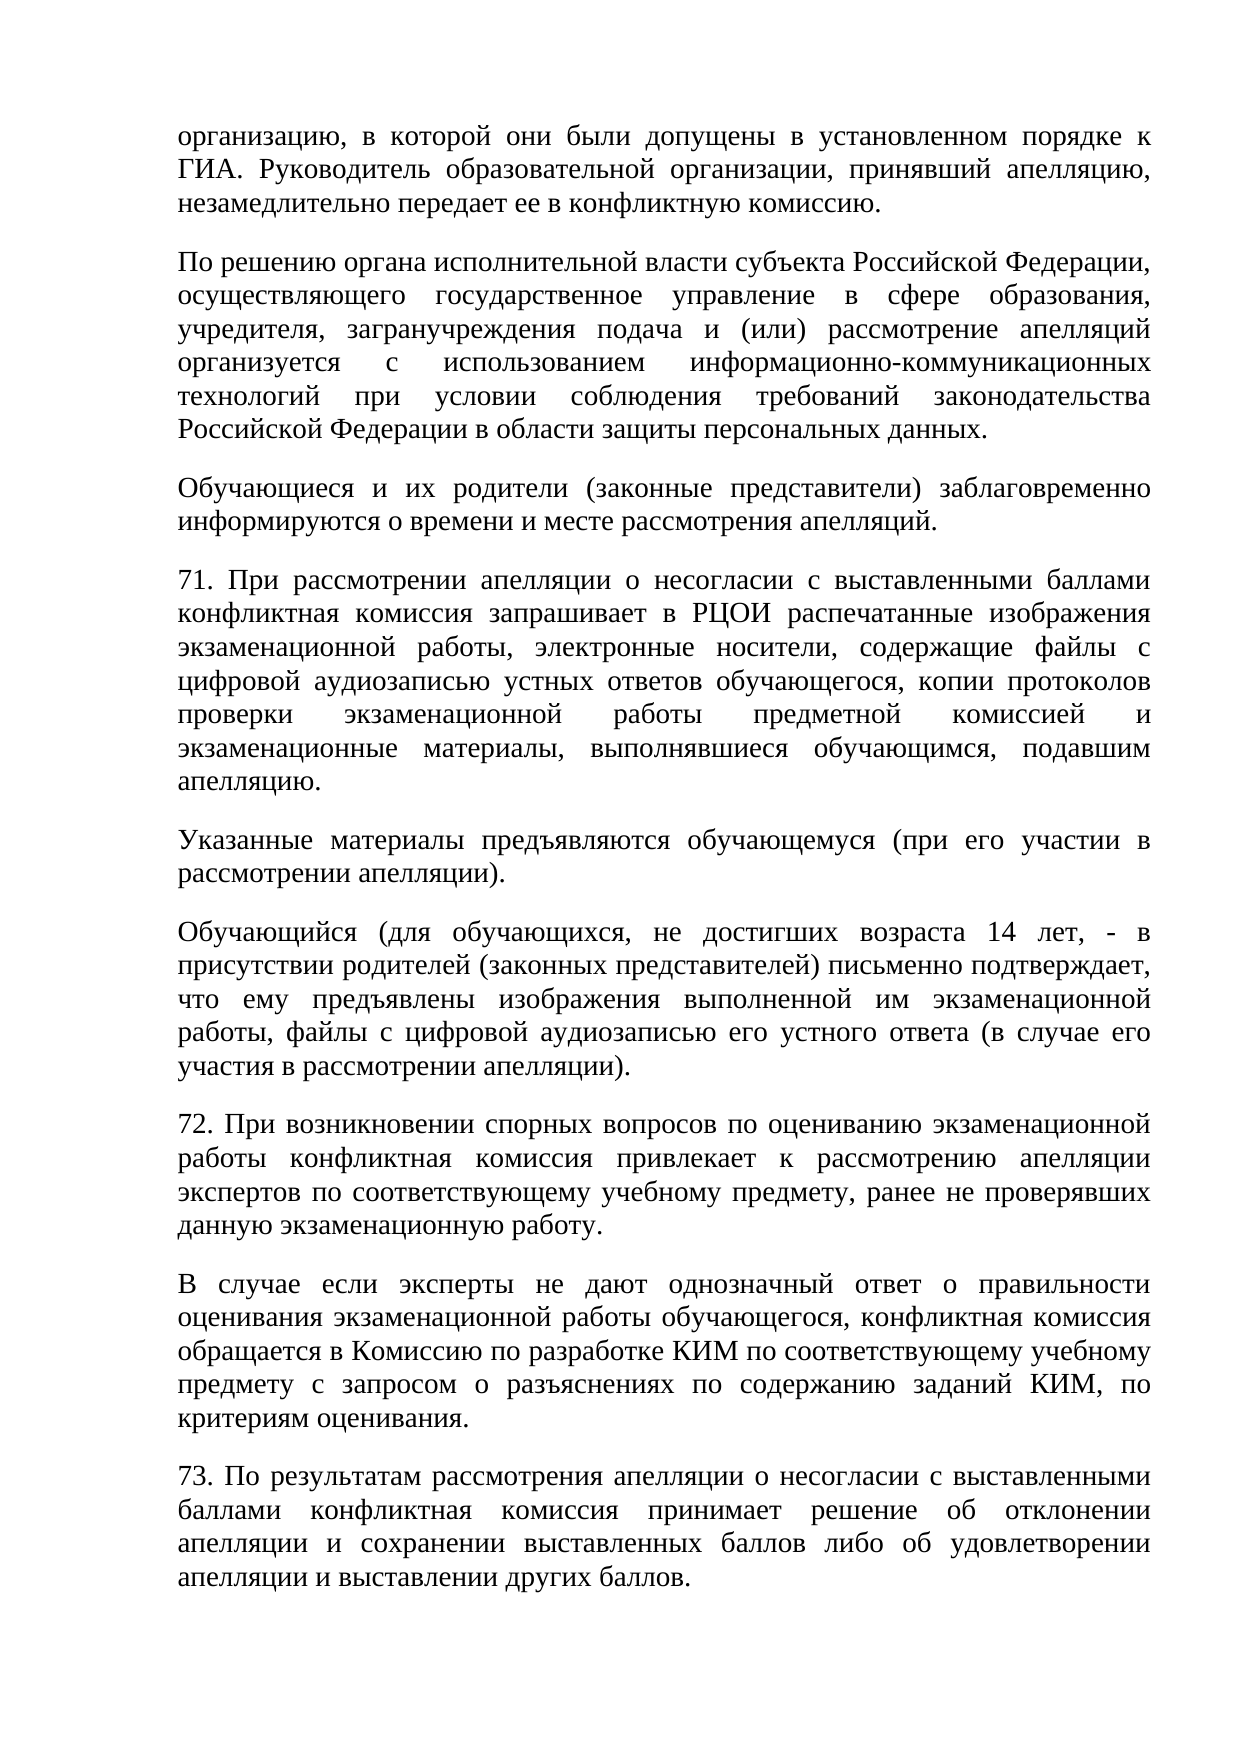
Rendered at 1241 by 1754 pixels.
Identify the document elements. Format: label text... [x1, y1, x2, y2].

text По решению органа исполнительной власти субъекта Российской Федерации, осуществляющего государственное управление в сфере образования, учредителя, загранучреждения подача и (или) рассмотрение апелляций организуется с использованием информационно-коммуникационных технологий при условии соблюдения требований законодательства Российской Федерации в области защиты персональных данных. [177, 244, 1152, 445]
text В случае если эксперты не дают однозначный ответ о правильности оценивания экзаменационной работы обучающегося, конфликтная комиссия обращается в Комиссию по разработке КИМ по соответствующему учебному предмету с запросом о разъяснениях по содержанию заданий КИМ, по критериям оценивания. [177, 1266, 1152, 1433]
text Обучающийся (для обучающихся, не достигших возраста 14 лет, - в присутствии родителей (законных представителей) письменно подтверждает, что ему предъявлены изображения выполненной им экзаменационной работы, файлы с цифровой аудиозаписью его устного ответа (в случае его участия в рассмотрении апелляции). [177, 914, 1152, 1082]
text Обучающиеся и их родители (законные представители) заблаговременно информируются о времени и месте рассмотрения апелляций. [177, 470, 1152, 537]
text 73. По результатам рассмотрения апелляции о несогласии с выставленными баллами конфликтная комиссия принимает решение об отклонении апелляции и сохранении выставленных баллов либо об удовлетворении апелляции и выставлении других баллов. [177, 1458, 1152, 1593]
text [177, 118, 1152, 219]
text 72. При возникновении спорных вопросов по оцениванию экзаменационной работы конфликтная комиссия привлекает к рассмотрению апелляции экспертов по соответствующему учебному предмету, ранее не проверявших данную экзаменационную работу. [177, 1107, 1152, 1241]
text 71. При рассмотрении апелляции о несогласии с выставленными баллами конфликтная комиссия запрашивает в РЦОИ распечатанные изображения экзаменационной работы, электронные носители, содержащие файлы с цифровой аудиозаписью устных ответов обучающегося, копии протоколов проверки экзаменационной работы предметной комиссией и экзаменационные материалы, выполнявшиеся обучающимся, подавшим апелляцию. [177, 562, 1152, 797]
text Указанные материалы предъявляются обучающемуся (при его участии в рассмотрении апелляции). [177, 822, 1152, 889]
